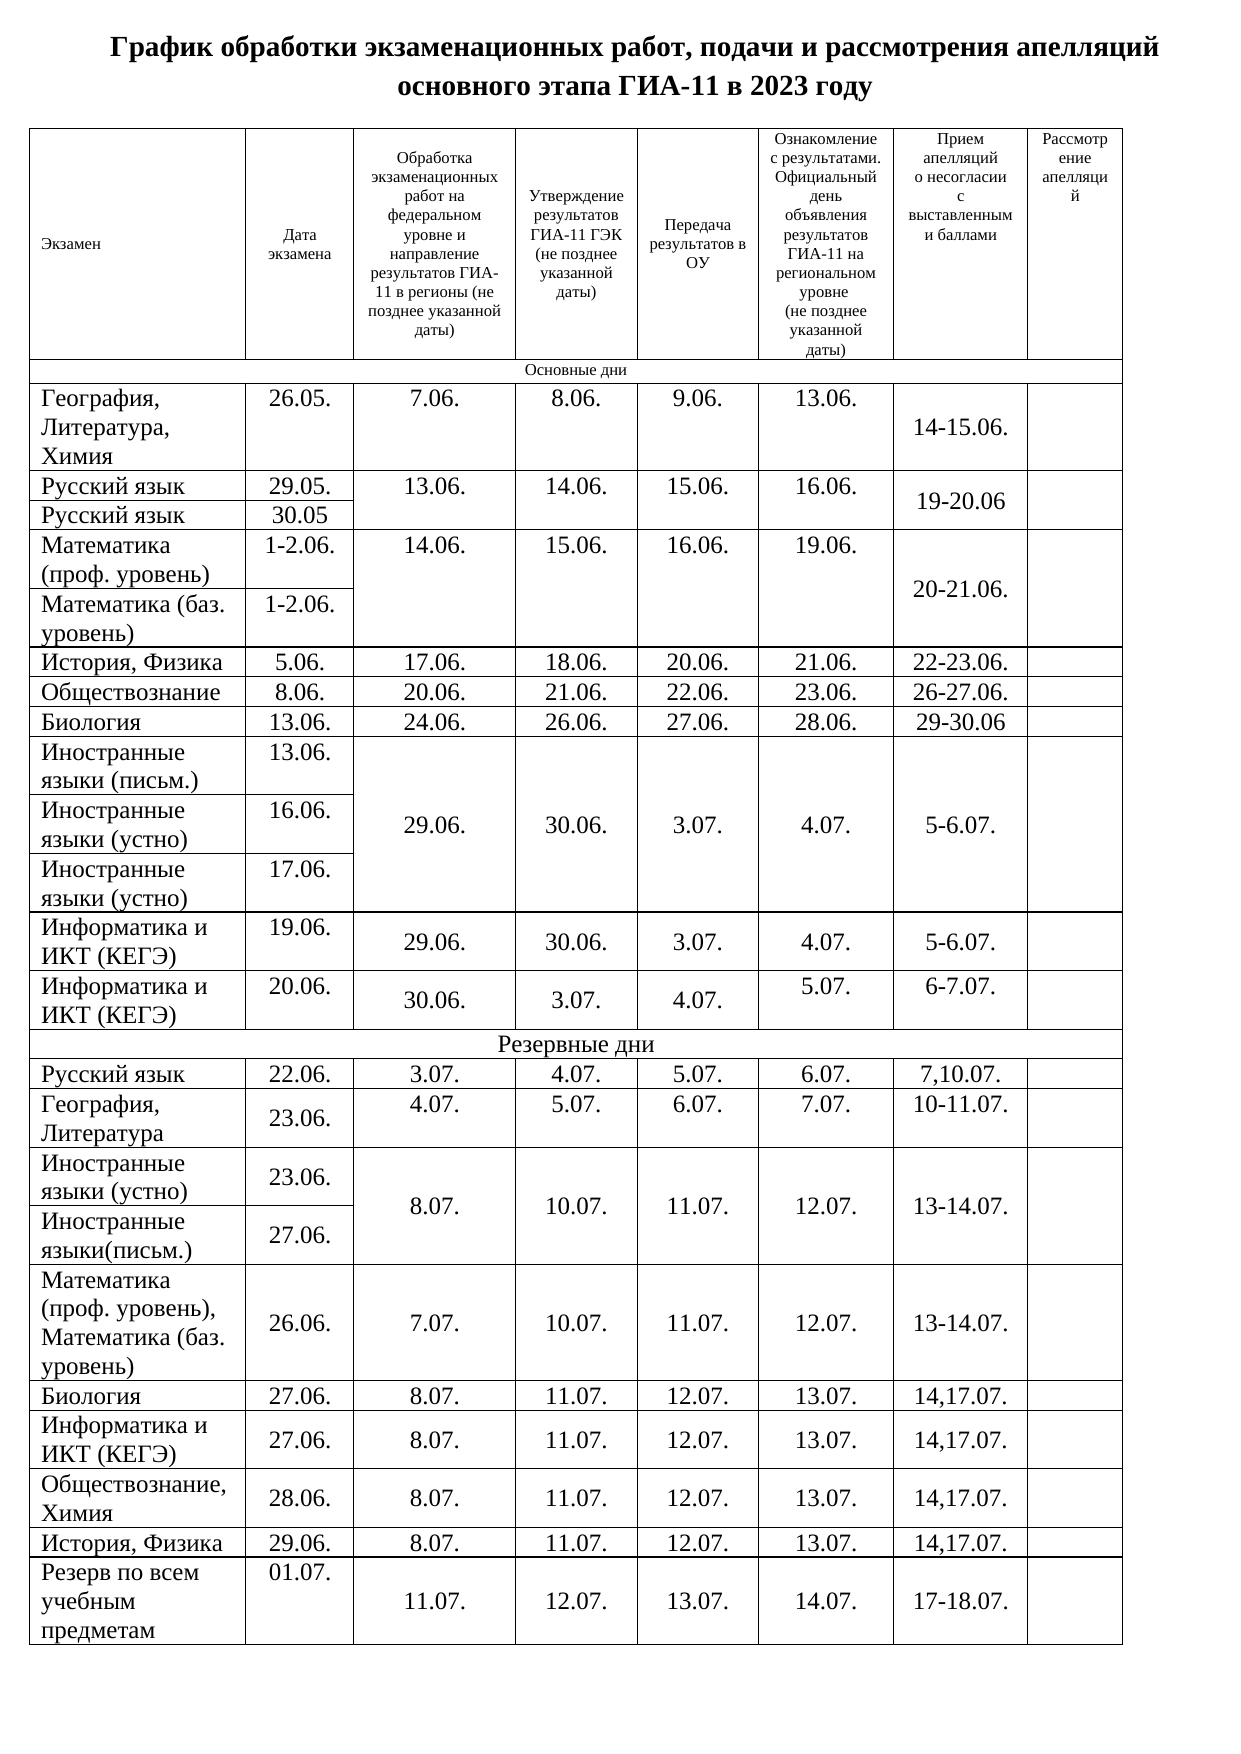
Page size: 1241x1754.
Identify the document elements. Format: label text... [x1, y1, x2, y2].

table_cell [1028, 1265, 1122, 1380]
table_cell 8.06. [516, 384, 637, 470]
table_cell 13.06. [354, 471, 515, 529]
table_cell 15.06. [516, 530, 637, 646]
table_cell 12.07. [759, 1148, 893, 1264]
table_cell 7.07. [759, 1089, 893, 1147]
table_cell 10.07. [516, 1148, 637, 1264]
table_cell 23.06. [246, 1148, 353, 1205]
table_cell Математика (баз. уровень) [30, 589, 245, 646]
table_cell 8.07. [354, 1469, 515, 1527]
table_cell 15.06. [638, 471, 758, 529]
table_header Рассмотрение апелляций [1028, 129, 1122, 358]
table_cell 27.06. [246, 1206, 353, 1264]
table_cell 14,17.07. [894, 1469, 1027, 1527]
table_cell 5.07. [759, 971, 893, 1028]
table_cell 7.06. [354, 384, 515, 470]
table_cell 6.07. [638, 1089, 758, 1147]
table_cell 26-27.06. [894, 677, 1027, 706]
table_cell 13.07. [759, 1411, 893, 1468]
table_cell 14.06. [354, 530, 515, 646]
table_cell 11.07. [638, 1148, 758, 1264]
table_cell 17-18.07. [894, 1558, 1027, 1644]
table_cell 11.07. [638, 1265, 758, 1380]
table_cell 14,17.07. [894, 1528, 1027, 1556]
table_cell 12.07. [638, 1411, 758, 1468]
table_cell Биология [30, 707, 245, 736]
table_header Утверждение результатов ГИА-11 ГЭК (не позднее указанной даты) [516, 129, 637, 358]
table_cell 9.06. [638, 384, 758, 470]
table_cell Иностранные языки(письм.) [30, 1206, 245, 1264]
table_cell 29.06. [246, 1528, 353, 1556]
table_cell 21.06. [759, 648, 893, 676]
table_cell [1028, 648, 1122, 676]
table_cell История, Физика [30, 1528, 245, 1556]
table_cell 13.07. [759, 1528, 893, 1556]
table_cell 17.06. [354, 648, 515, 676]
table_cell Резерв по всем учебным предметам [30, 1558, 245, 1644]
table_cell Основные дни [30, 360, 1122, 382]
table_cell 30.06. [516, 913, 637, 970]
table_cell [1028, 971, 1122, 1028]
table_cell 13.07. [759, 1381, 893, 1409]
table_cell 22.06. [638, 677, 758, 706]
table_cell [1028, 1089, 1122, 1147]
table_cell 19-20.06 [894, 471, 1027, 529]
table_cell 11.07. [516, 1469, 637, 1527]
table_cell 26.05. [246, 384, 353, 470]
table_cell 8.07. [354, 1148, 515, 1264]
table_cell Иностранные языки (устно) [30, 795, 245, 853]
table_cell 14.06. [516, 471, 637, 529]
text График обработки экзаменационных работ, подачи и рассмотрения апелляций основного этапа ГИА-11 в 2023 году [89, 29, 1181, 102]
table_cell История, Физика [30, 648, 245, 676]
table_cell 27.06. [246, 1411, 353, 1468]
table_cell 12.07. [638, 1381, 758, 1409]
table_cell Русский язык [30, 501, 245, 529]
table_cell 7,10.07. [894, 1059, 1027, 1088]
table_cell 8.06. [246, 677, 353, 706]
table_cell 22.06. [246, 1059, 353, 1088]
table_cell 5.07. [516, 1089, 637, 1147]
table_cell 30.06. [516, 737, 637, 911]
table_cell География, Литература, Химия [30, 384, 245, 470]
table_cell Математика (проф. уровень) [30, 530, 245, 588]
table_cell 12.07. [759, 1265, 893, 1380]
table_cell 26.06. [246, 1265, 353, 1380]
table_header Дата экзамена [246, 129, 353, 358]
table_header Передача результатов в ОУ [638, 129, 758, 358]
table_cell 13.06. [246, 707, 353, 736]
table_cell Информатика и ИКТ (КЕГЭ) [30, 913, 245, 970]
table_cell 4.07. [516, 1059, 637, 1088]
table_cell 14.07. [759, 1558, 893, 1644]
table_cell 13.07. [638, 1558, 758, 1644]
table_cell [1028, 1148, 1122, 1264]
table_cell 11.07. [354, 1558, 515, 1644]
table_cell 3.07. [638, 737, 758, 911]
table_cell 1-2.06. [246, 530, 353, 588]
table_cell 13-14.07. [894, 1265, 1027, 1380]
table_cell 8.07. [354, 1528, 515, 1556]
table_cell [1028, 737, 1122, 911]
table_cell Иностранные языки (письм.) [30, 737, 245, 794]
table_cell 28.06. [759, 707, 893, 736]
table_header Обработка экзаменационных работ на федеральном уровне и направление результатов ГИА-11 в регионы (не позднее указанной даты) [354, 129, 515, 358]
table_cell 21.06. [516, 677, 637, 706]
table_header Экзамен [30, 129, 245, 358]
table_cell [1028, 1558, 1122, 1644]
table_cell 3.07. [516, 971, 637, 1028]
table_cell 8.07. [354, 1411, 515, 1468]
table_cell 6.07. [759, 1059, 893, 1088]
table_cell 7.07. [354, 1265, 515, 1380]
table_cell 27.06. [638, 707, 758, 736]
table_cell 13.06. [246, 737, 353, 794]
table_cell 4.07. [759, 737, 893, 911]
table_cell 4.07. [638, 971, 758, 1028]
table_cell 12.07. [516, 1558, 637, 1644]
table_cell [1028, 1469, 1122, 1527]
table_cell [1028, 471, 1122, 529]
table_cell 23.06. [759, 677, 893, 706]
table_cell 8.07. [354, 1381, 515, 1409]
table_cell 29.06. [354, 737, 515, 911]
table_cell 11.07. [516, 1381, 637, 1409]
table_cell [1028, 1528, 1122, 1556]
table_cell 24.06. [354, 707, 515, 736]
table_cell 27.06. [246, 1381, 353, 1409]
table_cell [1028, 1059, 1122, 1088]
table_cell Информатика и ИКТ (КЕГЭ) [30, 1411, 245, 1468]
table_cell 5-6.07. [894, 737, 1027, 911]
table_cell Информатика и ИКТ (КЕГЭ) [30, 971, 245, 1028]
table_cell 5-6.07. [894, 913, 1027, 970]
table_cell 29.05. [246, 471, 353, 499]
table_cell География, Литература [30, 1089, 245, 1147]
table_cell 30.06. [354, 971, 515, 1028]
table_header Прием апелляций о несогласии с выставленными баллами [894, 129, 1027, 358]
table_cell 22-23.06. [894, 648, 1027, 676]
table_cell 14,17.07. [894, 1381, 1027, 1409]
table_cell 20.06. [246, 971, 353, 1028]
table_cell 23.06. [246, 1089, 353, 1147]
table_cell 17.06. [246, 854, 353, 911]
table_cell 5.07. [638, 1059, 758, 1088]
table_cell Русский язык [30, 1059, 245, 1088]
table_cell 29.06. [354, 913, 515, 970]
table_cell 16.06. [638, 530, 758, 646]
table_cell Русский язык [30, 471, 245, 499]
table_cell [1028, 530, 1122, 646]
table_cell 3.07. [354, 1059, 515, 1088]
table_cell 20-21.06. [894, 530, 1027, 646]
table_cell 13-14.07. [894, 1148, 1027, 1264]
table_cell 4.07. [759, 913, 893, 970]
table_cell [1028, 913, 1122, 970]
table_cell 5.06. [246, 648, 353, 676]
table_cell 14-15.06. [894, 384, 1027, 470]
table_cell 19.06. [759, 530, 893, 646]
table_cell 14,17.07. [894, 1411, 1027, 1468]
table_cell 16.06. [759, 471, 893, 529]
table_cell 10-11.07. [894, 1089, 1027, 1147]
table_cell [1028, 1381, 1122, 1409]
table_cell 28.06. [246, 1469, 353, 1527]
table_cell Резервные дни [30, 1030, 1122, 1058]
table_cell Иностранные языки (устно) [30, 1148, 245, 1205]
table_cell Обществознание [30, 677, 245, 706]
table_cell 20.06. [354, 677, 515, 706]
table_cell 10.07. [516, 1265, 637, 1380]
table_cell 26.06. [516, 707, 637, 736]
table_cell Обществознание, Химия [30, 1469, 245, 1527]
table_cell 01.07. [246, 1558, 353, 1644]
table_cell [1028, 707, 1122, 736]
table_cell 11.07. [516, 1411, 637, 1468]
table_cell 6-7.07. [894, 971, 1027, 1028]
table_cell 11.07. [516, 1528, 637, 1556]
table_cell 29-30.06 [894, 707, 1027, 736]
table_cell [1028, 1411, 1122, 1468]
table_header Ознакомление с результатами. Официальный день объявления результатов ГИА-11 на региональном уровне (не позднее указанной даты) [759, 129, 893, 358]
table_cell 19.06. [246, 913, 353, 970]
table_cell 30.05 [246, 501, 353, 529]
table_cell Математика (проф. уровень), Математика (баз. уровень) [30, 1265, 245, 1380]
table_cell [1028, 677, 1122, 706]
table_cell 4.07. [354, 1089, 515, 1147]
table_cell 3.07. [638, 913, 758, 970]
table_cell 12.07. [638, 1469, 758, 1527]
table_cell 13.06. [759, 384, 893, 470]
table_cell 1-2.06. [246, 589, 353, 646]
table_cell 18.06. [516, 648, 637, 676]
table_cell 12.07. [638, 1528, 758, 1556]
table_cell 13.07. [759, 1469, 893, 1527]
table_cell Биология [30, 1381, 245, 1409]
table_cell Иностранные языки (устно) [30, 854, 245, 911]
table_cell 20.06. [638, 648, 758, 676]
table_cell 16.06. [246, 795, 353, 853]
table_cell [1028, 384, 1122, 470]
